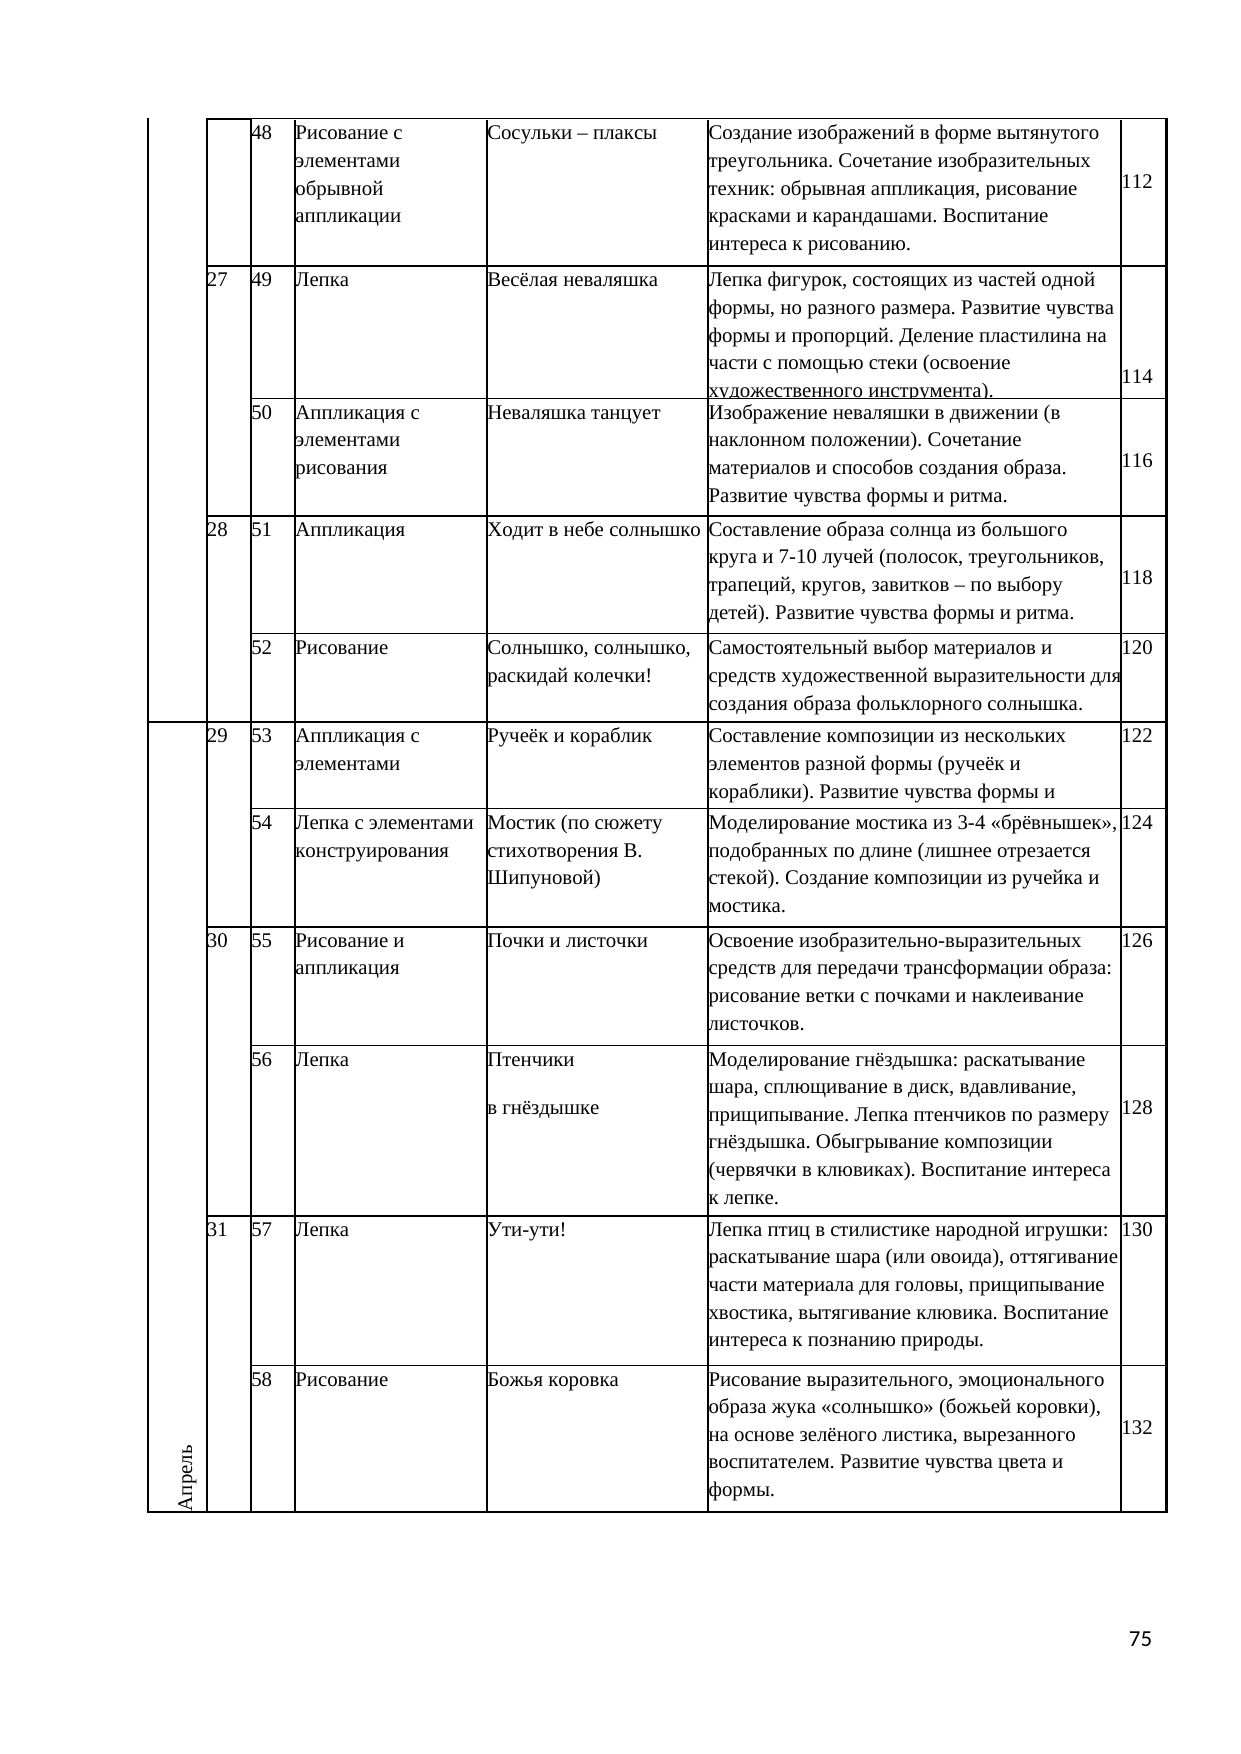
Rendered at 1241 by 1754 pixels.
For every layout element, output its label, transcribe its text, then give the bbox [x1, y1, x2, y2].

table_cell Создание изображений в форме вытянутого треугольника. Сочетание изобразительных техник: обрывная аппликация, рисование красками и карандашами. Воспитание интереса к рисованию. [708, 119, 1121, 265]
table_cell Апрель [149, 723, 206, 1511]
table_cell 26 [208, 120, 250, 265]
table_cell Аппликация с элементами рисования [296, 399, 486, 515]
table_cell Лепка с элементами конструирования [296, 809, 486, 926]
table_cell 116 [1122, 399, 1165, 515]
table_cell 49 [252, 267, 294, 398]
table_cell 51 [252, 517, 294, 633]
table_cell 112 [1121, 119, 1165, 265]
table_cell 48 [252, 119, 295, 265]
table_cell Лепка [296, 267, 486, 398]
table_cell Мостик (по сюжету стихотворения В. Шипуновой) [488, 809, 707, 926]
table_cell Рисование с элементами обрывной аппликации [295, 119, 487, 265]
table_cell 114 [1122, 267, 1165, 398]
table_cell 53 [252, 723, 294, 808]
table_cell Освоение изобразительно-выразительных средств для передачи трансформации образа: рисование ветки с почками и наклеивание листочков. [709, 928, 1120, 1044]
table_cell Аппликация [296, 517, 486, 633]
table_cell Лепка фигурок, состоящих из частей одной формы, но разного размера. Развитие чувства формы и пропорций. Деление пластилина на части с помощью стеки (освоение художественного инструмента). [709, 267, 1120, 398]
table_cell Неваляшка танцует [488, 399, 707, 515]
table_cell 30 [208, 928, 250, 1215]
table_cell 29 [208, 723, 250, 926]
table_cell 55 [252, 928, 294, 1044]
table_cell 120 [1122, 634, 1165, 721]
table_cell Аппликация с элементами рисования [296, 723, 486, 808]
table_cell Составление образа солнца из большого круга и 7-10 лучей (полосок, треугольников, трапеций, кругов, завитков – по выбору детей). Развитие чувства формы и ритма. [709, 517, 1120, 633]
table_cell 52 [252, 634, 294, 721]
table_cell Самостоятельный выбор материалов и средств художественной выразительности для создания образа фольклорного солнышка. [709, 634, 1120, 721]
table_cell Составление композиции из нескольких элементов разной формы (ручеёк и кораблики). Развитие чувства формы и композиции. [709, 723, 1120, 808]
table_cell Моделирование гнёздышка: раскатывание шара, сплющивание в диск, вдавливание, прищипывание. Лепка птенчиков по размеру гнёздышка. Обыгрывание композиции (червячки в клювиках). Воспитание интереса к лепке. [709, 1046, 1120, 1215]
table_cell Лепка [296, 1046, 486, 1215]
table_cell Божья коровка [488, 1366, 707, 1511]
table_cell Рисование и аппликация [296, 928, 486, 1044]
table_cell Лепка птиц в стилистике народной игрушки: раскатывание шара (или овоида), оттягивание части материала для головы, прищипывание хвостика, вытягивание клювика. Воспитание интереса к познанию природы. [709, 1217, 1120, 1364]
table_cell Ути-ути! [488, 1217, 707, 1364]
table_cell 130 [1122, 1217, 1165, 1364]
table_cell Ручеёк и кораблик [488, 723, 707, 808]
table_cell Ходит в небе солнышко [488, 517, 707, 633]
table_cell Почки и листочки [488, 928, 707, 1044]
table_cell Рисование [296, 1366, 486, 1511]
table_cell Лепка [296, 1217, 486, 1364]
table_cell 58 [252, 1366, 294, 1511]
table_cell 28 [208, 517, 250, 721]
table_cell 57 [252, 1217, 294, 1364]
table_cell 118 [1122, 517, 1165, 633]
table_cell Птенчики в гнёздышке [488, 1046, 707, 1215]
table_cell Весёлая неваляшка [488, 267, 707, 398]
table_cell Солнышко, солнышко, раскидай колечки! [488, 634, 707, 721]
table_cell 126 [1122, 928, 1165, 1044]
table_cell 124 [1122, 809, 1165, 926]
table_cell Изображение неваляшки в движении (в наклонном положении). Сочетание материалов и способов создания образа. Развитие чувства формы и ритма. [709, 399, 1120, 515]
table_cell Сосульки – плаксы [487, 119, 708, 265]
table_cell Рисование [296, 634, 486, 721]
table_cell Рисование выразительного, эмоционального образа жука «солнышко» (божьей коровки), на основе зелёного листика, вырезанного воспитателем. Развитие чувства цвета и формы. [709, 1366, 1120, 1511]
table_cell Моделирование мостика из 3-4 «брёвнышек», подобранных по длине (лишнее отрезается стекой). Создание композиции из ручейка и мостика. [709, 809, 1120, 926]
table_cell 54 [252, 809, 294, 926]
table_cell 31 [208, 1217, 250, 1511]
table_cell 132 [1122, 1366, 1165, 1511]
table_cell 128 [1122, 1046, 1165, 1215]
table_cell 56 [252, 1046, 294, 1215]
table_cell 50 [252, 399, 294, 515]
table_cell 27 [208, 267, 250, 515]
table_cell 122 [1122, 723, 1165, 808]
